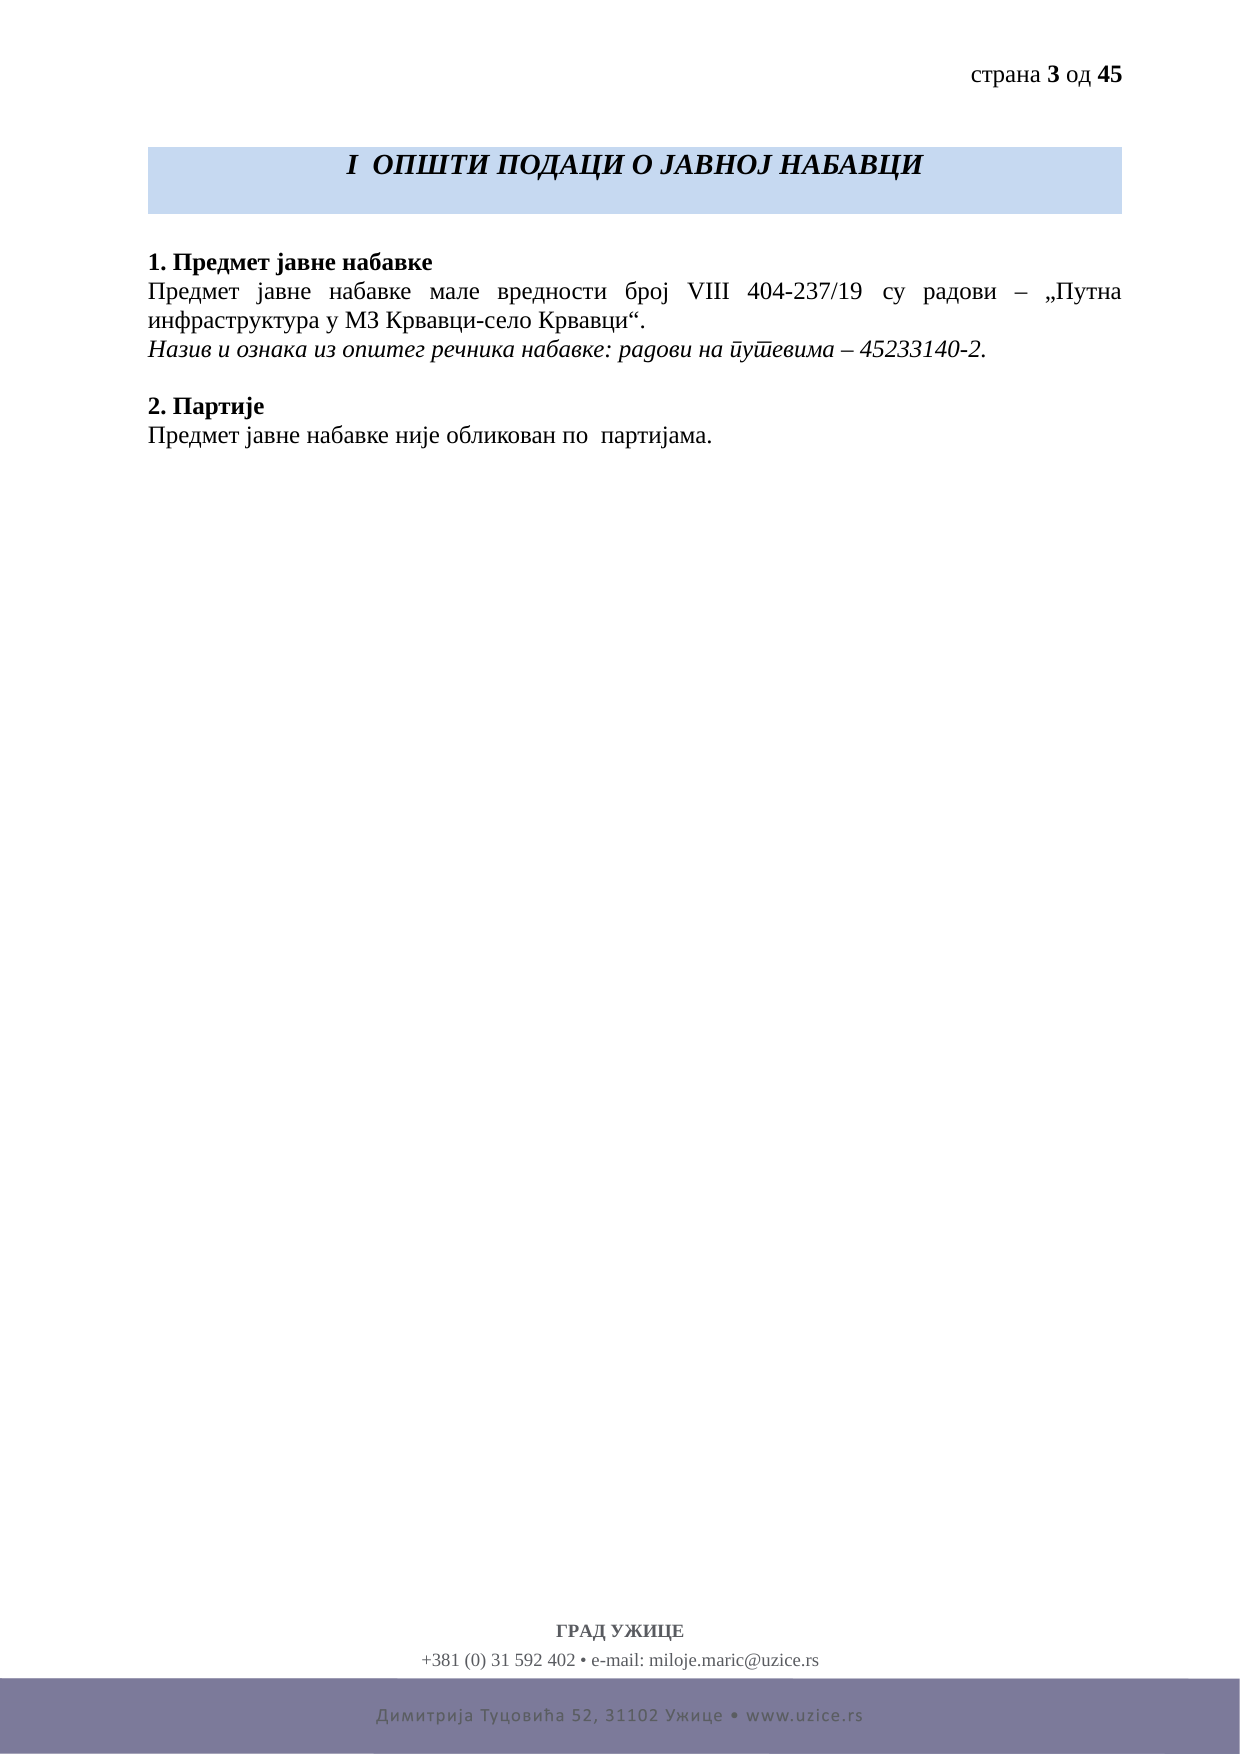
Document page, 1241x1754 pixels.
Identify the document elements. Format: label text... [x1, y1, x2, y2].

text Предмет јавне набавке мале вредности број VIII 404-237/19 су радови – „Путна инфраструктура у МЗ Крвавци-село Крвавци“. [148, 276, 1122, 334]
text 2. Партије [148, 391, 1122, 420]
text Предмет јавне набавке није обликован по партијама. [148, 420, 1122, 449]
text I ОПШТИ ПОДАЦИ О ЈАВНОЈ НАБАВЦИ [148, 147, 1122, 180]
text Назив и ознака из општег речника набавке: радови на путевима – 45233140-2. [148, 334, 1122, 362]
text 1. Предмет јавне набавке [148, 247, 1122, 276]
picture [0, 1677, 1240, 1754]
